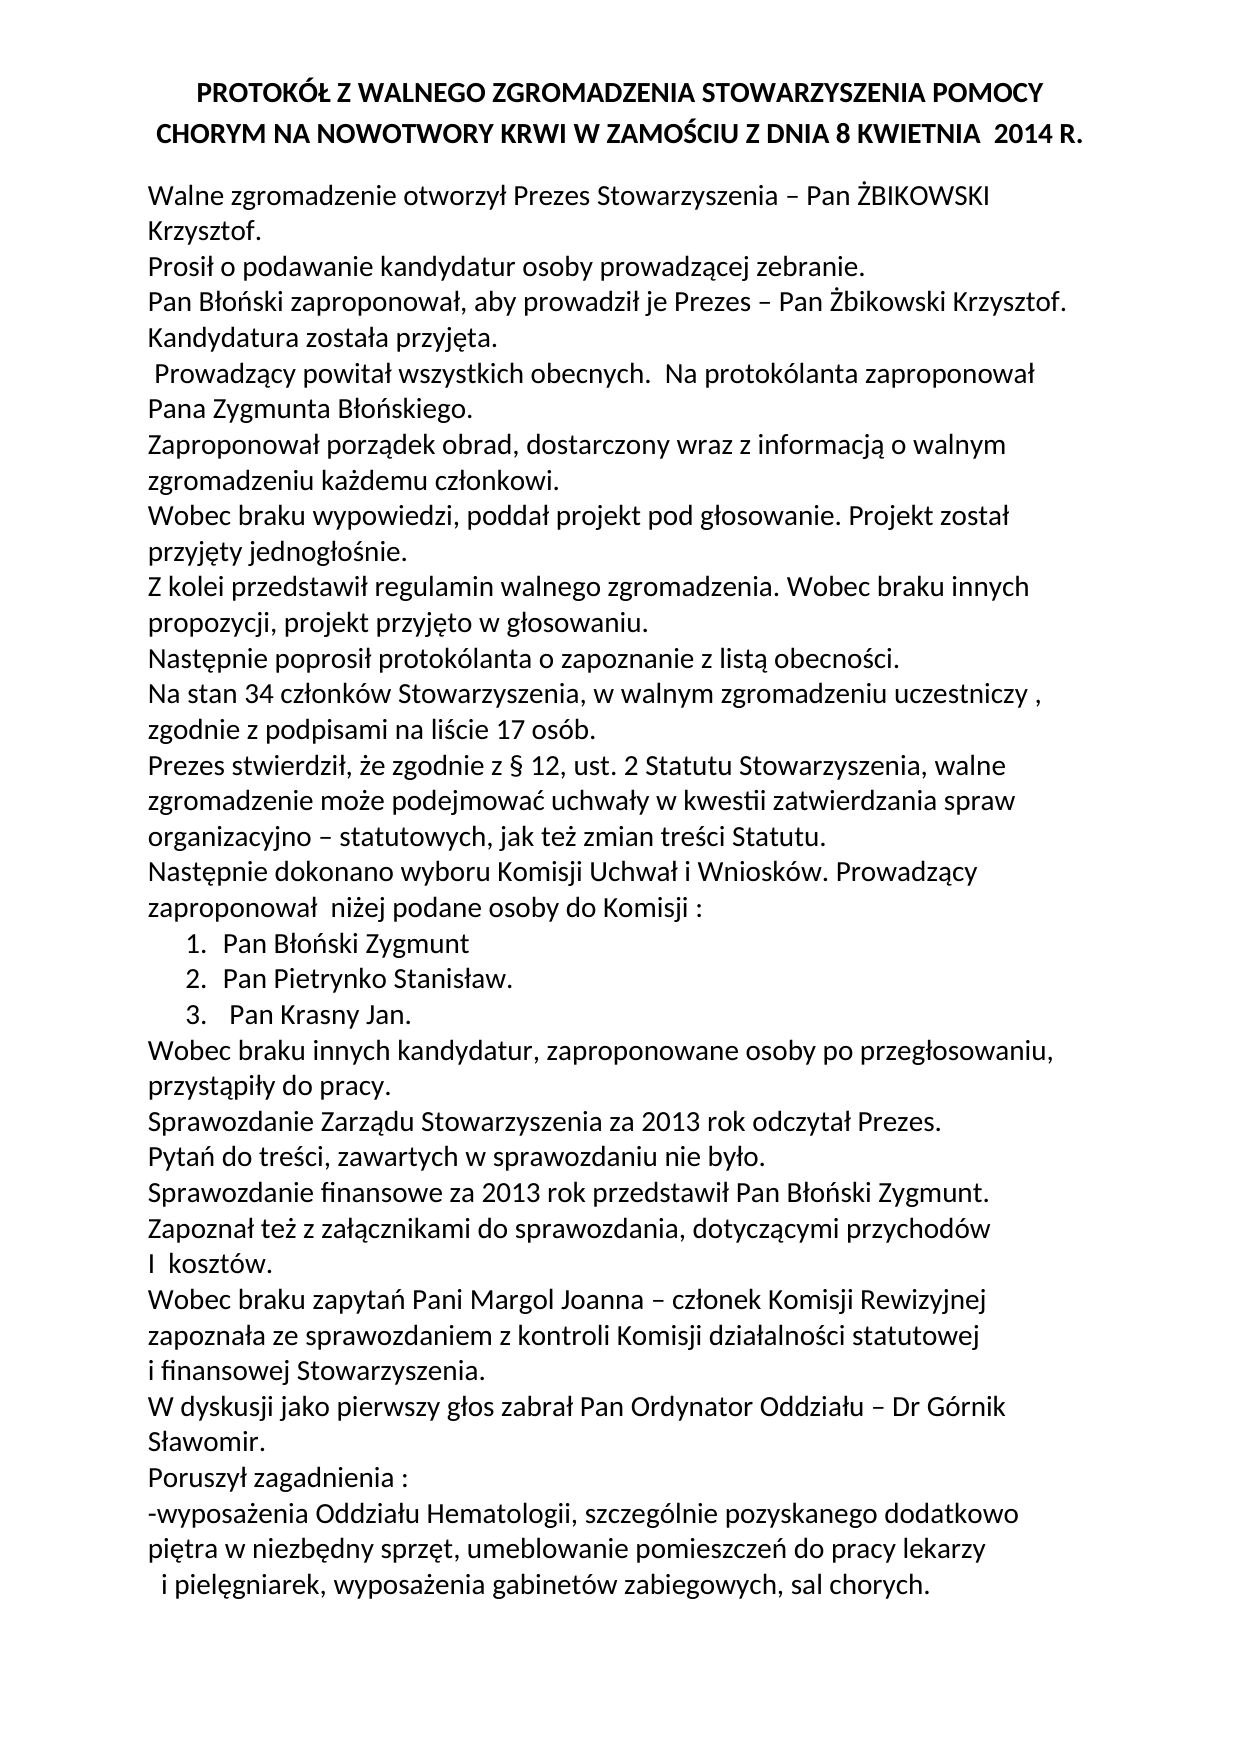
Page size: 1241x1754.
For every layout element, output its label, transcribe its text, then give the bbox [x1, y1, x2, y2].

text i finansowej Stowarzyszenia. [148, 1352, 1093, 1388]
text -wyposażenia Oddziału Hematologii, szczególnie pozyskanego dodatkowo [148, 1495, 1093, 1530]
text Pytań do treści, zawartych w sprawozdaniu nie było. [148, 1138, 1093, 1174]
text Wobec braku zapytań Pani Margol Joanna – członek Komisji Rewizyjnej [148, 1281, 1093, 1317]
text I kosztów. [148, 1245, 1093, 1281]
text Sprawozdanie Zarządu Stowarzyszenia za 2013 rok odczytał Prezes. [148, 1103, 1093, 1138]
text Prosił o podawanie kandydatur osoby prowadzącej zebranie. [148, 248, 1093, 283]
text Prowadzący powitał wszystkich obecnych. Na protokólanta zaproponował Pana Zygmunta Błońskiego. [148, 355, 1093, 426]
text Walne zgromadzenie otworzył Prezes Stowarzyszenia – Pan ŻBIKOWSKI [148, 177, 1093, 212]
text Poruszył zagadnienia : [148, 1459, 1093, 1495]
text Pan Błoński zaproponował, aby prowadził je Prezes – Pan Żbikowski Krzysztof. [148, 283, 1093, 319]
text i pielęgniarek, wyposażenia gabinetów zabiegowych, sal chorych. [148, 1566, 1093, 1602]
text piętra w niezbędny sprzęt, umeblowanie pomieszczeń do pracy lekarzy [148, 1530, 1093, 1566]
list Pan Pietrynko Stanisław. [185, 960, 1093, 996]
text zaproponował niżej podane osoby do Komisji : [148, 889, 1093, 925]
text zgromadzeniu każdemu członkowi. [148, 462, 1093, 497]
text Następnie dokonano wyboru Komisji Uchwał i Wniosków. Prowadzący [148, 853, 1093, 889]
text Zapoznał też z załącznikami do sprawozdania, dotyczącymi przychodów [148, 1210, 1093, 1245]
text Kandydatura została przyjęta. [148, 319, 1093, 355]
list Pan Krasny Jan. [185, 996, 1093, 1032]
text przystąpiły do pracy. [148, 1067, 1093, 1103]
text zapoznała ze sprawozdaniem z kontroli Komisji działalności statutowej [148, 1317, 1093, 1352]
text Następnie poprosił protokólanta o zapoznanie z listą obecności. [148, 640, 1093, 675]
text Wobec braku innych kandydatur, zaproponowane osoby po przegłosowaniu, [148, 1032, 1093, 1067]
text Prezes stwierdził, że zgodnie z § 12, ust. 2 Statutu Stowarzyszenia, walne [148, 747, 1093, 782]
text zgodnie z podpisami na liście 17 osób. [148, 711, 1093, 747]
list Pan Błoński Zygmunt [185, 925, 1093, 960]
text Z kolei przedstawił regulamin walnego zgromadzenia. Wobec braku innych propozycji, projekt przyjęto w głosowaniu. [148, 568, 1093, 640]
text Na stan 34 członków Stowarzyszenia, w walnym zgromadzeniu uczestniczy , [148, 675, 1093, 711]
text Wobec braku wypowiedzi, poddał projekt pod głosowanie. Projekt został [148, 497, 1093, 533]
text Sprawozdanie finansowe za 2013 rok przedstawił Pan Błoński Zygmunt. [148, 1174, 1093, 1210]
text Krzysztof. [148, 212, 1093, 248]
text Zaproponował porządek obrad, dostarczony wraz z informacją o walnym [148, 426, 1093, 462]
text zgromadzenie może podejmować uchwały w kwestii zatwierdzania spraw [148, 782, 1093, 818]
text przyjęty jednogłośnie. [148, 533, 1093, 568]
text W dyskusji jako pierwszy głos zabrał Pan Ordynator Oddziału – Dr Górnik Sławomir. [148, 1388, 1093, 1459]
text PROTOKÓŁ Z WALNEGO ZGROMADZENIA STOWARZYSZENIA POMOCY CHORYM NA NOWOTWORY KRWI W ZAMOŚCIU Z DNIA 8 KWIETNIA 2014 R. [148, 74, 1093, 150]
text organizacyjno – statutowych, jak też zmian treści Statutu. [148, 818, 1093, 853]
